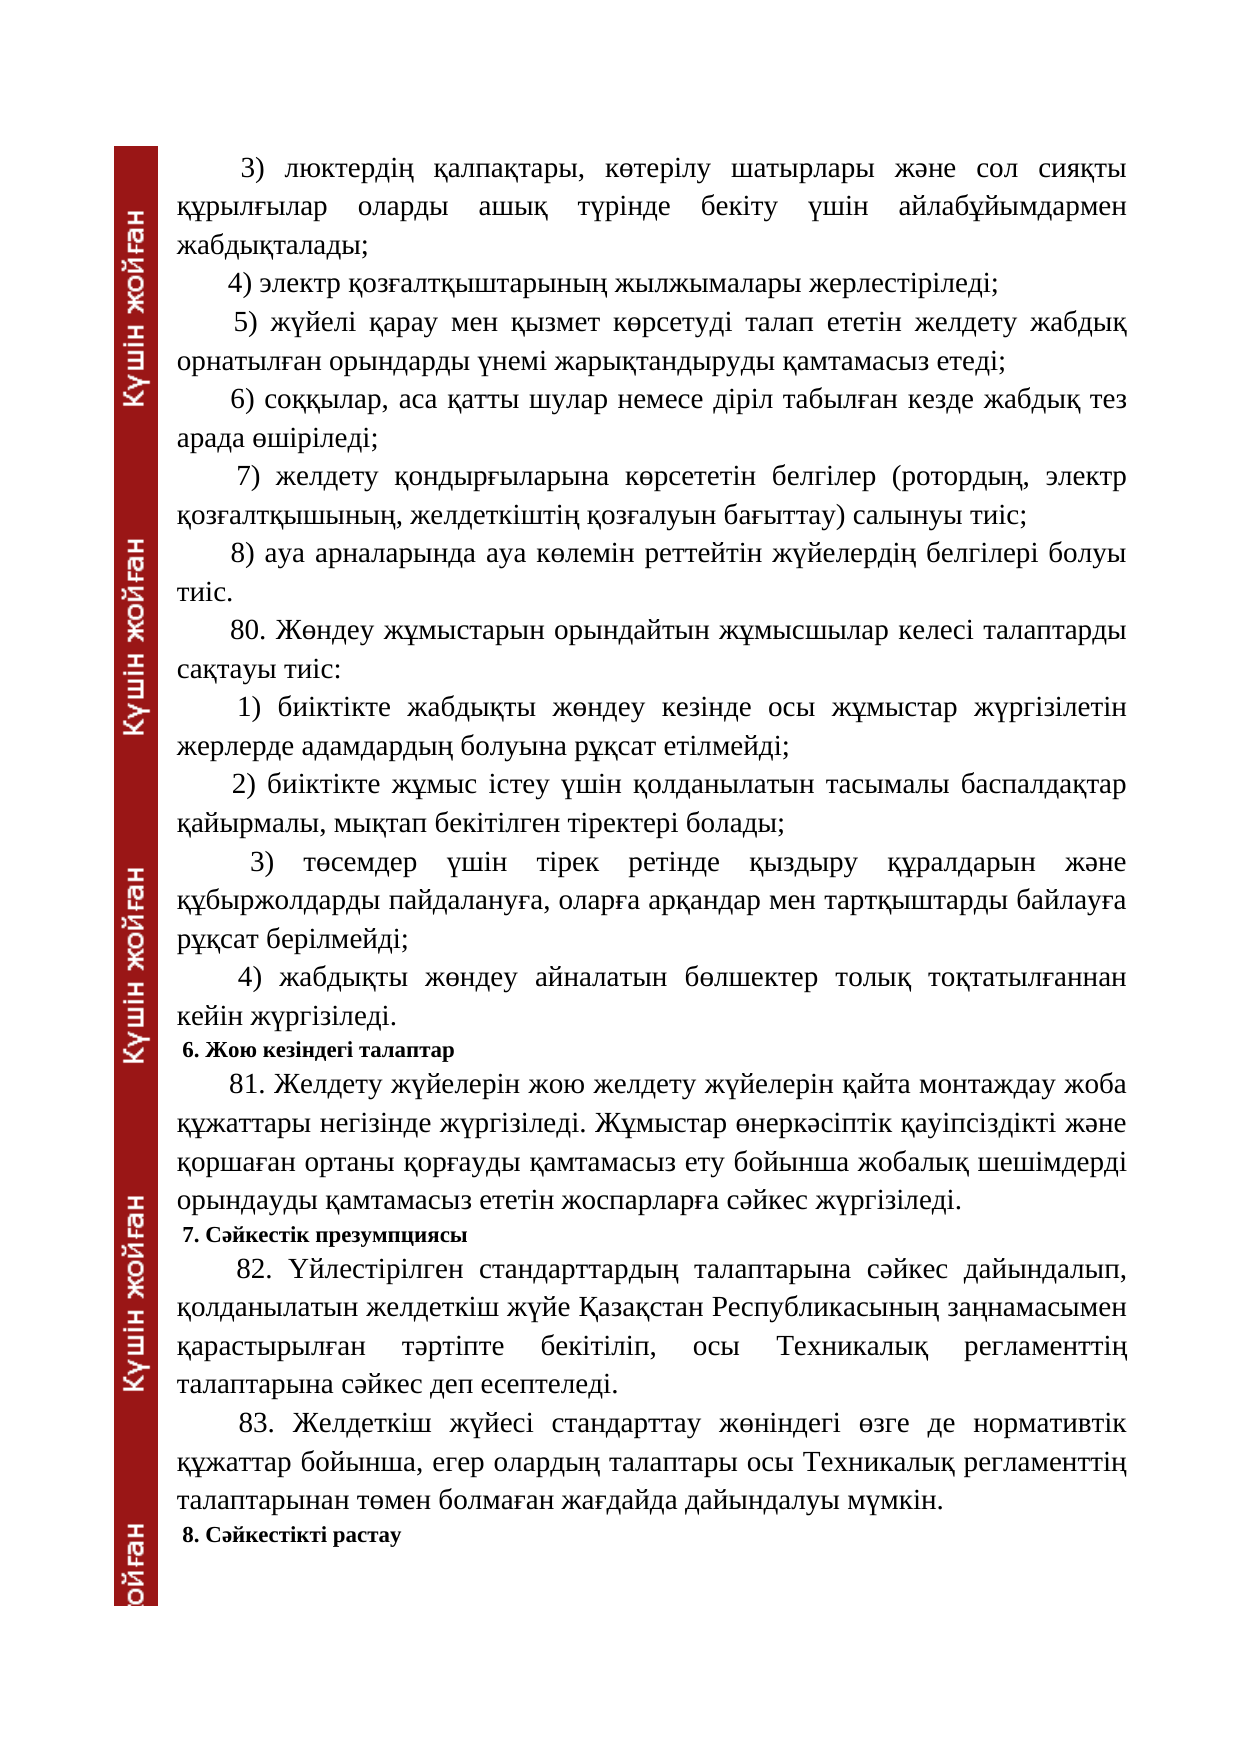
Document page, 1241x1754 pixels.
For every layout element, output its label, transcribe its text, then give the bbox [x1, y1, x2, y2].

picture [114, 839, 158, 844]
picture [114, 453, 158, 458]
text 3) люктердің қалпақтары, көтерілу шатырлары және сол сияқты құрылғылар оларды ашық түрінде бекіту үшін айлабұйымдармен жабдықталады; [112, 150, 1128, 261]
picture [114, 146, 158, 150]
text 6. Жою кезіндегі талаптар [112, 1036, 1128, 1063]
text 1) биіктікте жабдықты жөндеу кезінде осы жұмыстар жүргізілетін жерлерде адамдардың болуына рұқсат етілмейді; [112, 689, 1128, 762]
picture [114, 530, 158, 535]
text 4) электр қозғалтқыштарының жылжымалары жерлестіріледі; [112, 266, 1128, 299]
text 6) соққылар, аса қатты шулар немесе діріл табылған кезде жабдық тез арада өшіріледі; [112, 381, 1128, 453]
picture [114, 684, 158, 689]
picture [114, 299, 158, 304]
text 5) жүйелі қарау мен қызмет көрсетуді талап ететін желдету жабдық орнатылған орындарды үнемі жарықтандыруды қамтамасыз етеді; [112, 304, 1128, 376]
text 8. Сәйкестікті растау [112, 1521, 1128, 1547]
picture [114, 1547, 158, 1606]
text 4) жабдықты жөндеу айналатын бөлшектер толық тоқтатылғаннан кейін жүргізіледі. [112, 959, 1128, 1031]
text 7. Сәйкестік презумпциясы [112, 1221, 1128, 1247]
picture [114, 1031, 158, 1036]
picture [114, 954, 158, 959]
text 81. Желдету жүйелерін жою желдету жүйелерін қайта монтаждау жоба құжаттары негізінде жүргізіледі. Жұмыстар өнеркәсіптік қауіпсіздікті және қоршаған ортаны қорғауды қамтамасыз ету бойынша жобалық шешімдерді орындауды қамтамасыз ететін жоспарларға сәйкес жүргізіледі. [112, 1067, 1128, 1216]
picture [114, 1216, 158, 1221]
picture [114, 1516, 158, 1521]
text 3) төсемдер үшін тірек ретінде қыздыру құралдарын және құбыржолдарды пайдалануға, оларға арқандар мен тартқыштарды байлауға рұқсат берілмейді; [112, 844, 1128, 954]
picture [114, 1400, 158, 1405]
picture [114, 762, 158, 767]
text 2) биіктікте жұмыс істеу үшін қолданылатын тасымалы баспалдақтар қайырмалы, мықтап бекітілген тіректері болады; [112, 767, 1128, 839]
picture [114, 1063, 158, 1067]
text 80. Жөндеу жұмыстарын орындайтын жұмысшылар келесі талаптарды сақтауы тиіс: [112, 612, 1128, 684]
text 7) желдету қондырғыларына көрсететін белгілер (ротордың, электр қозғалтқышының, желдеткіштің қозғалуын бағыттау) салынуы тиіс; [112, 458, 1128, 530]
picture [114, 607, 158, 612]
text 82. Үйлестірілген стандарттардың талаптарына сәйкес дайындалып, қолданылатын желдеткіш жүйе Қазақстан Республикасының заңнамасымен қарастырылған тәртіпте бекітіліп, осы Техникалық регламенттің талаптарына сәйкес деп есептеледі. [112, 1251, 1128, 1400]
text 8) ауа арналарында ауа көлемін реттейтін жүйелердің белгілері болуы тиіс. [112, 535, 1128, 607]
picture [114, 1247, 158, 1251]
picture [114, 261, 158, 266]
text 83. Желдеткіш жүйесі стандарттау жөніндегі өзге де нормативтік құжаттар бойынша, егер олардың талаптары осы Техникалық регламенттің талаптарынан төмен болмаған жағдайда дайындалуы мүмкін. [112, 1405, 1128, 1516]
picture [114, 376, 158, 381]
